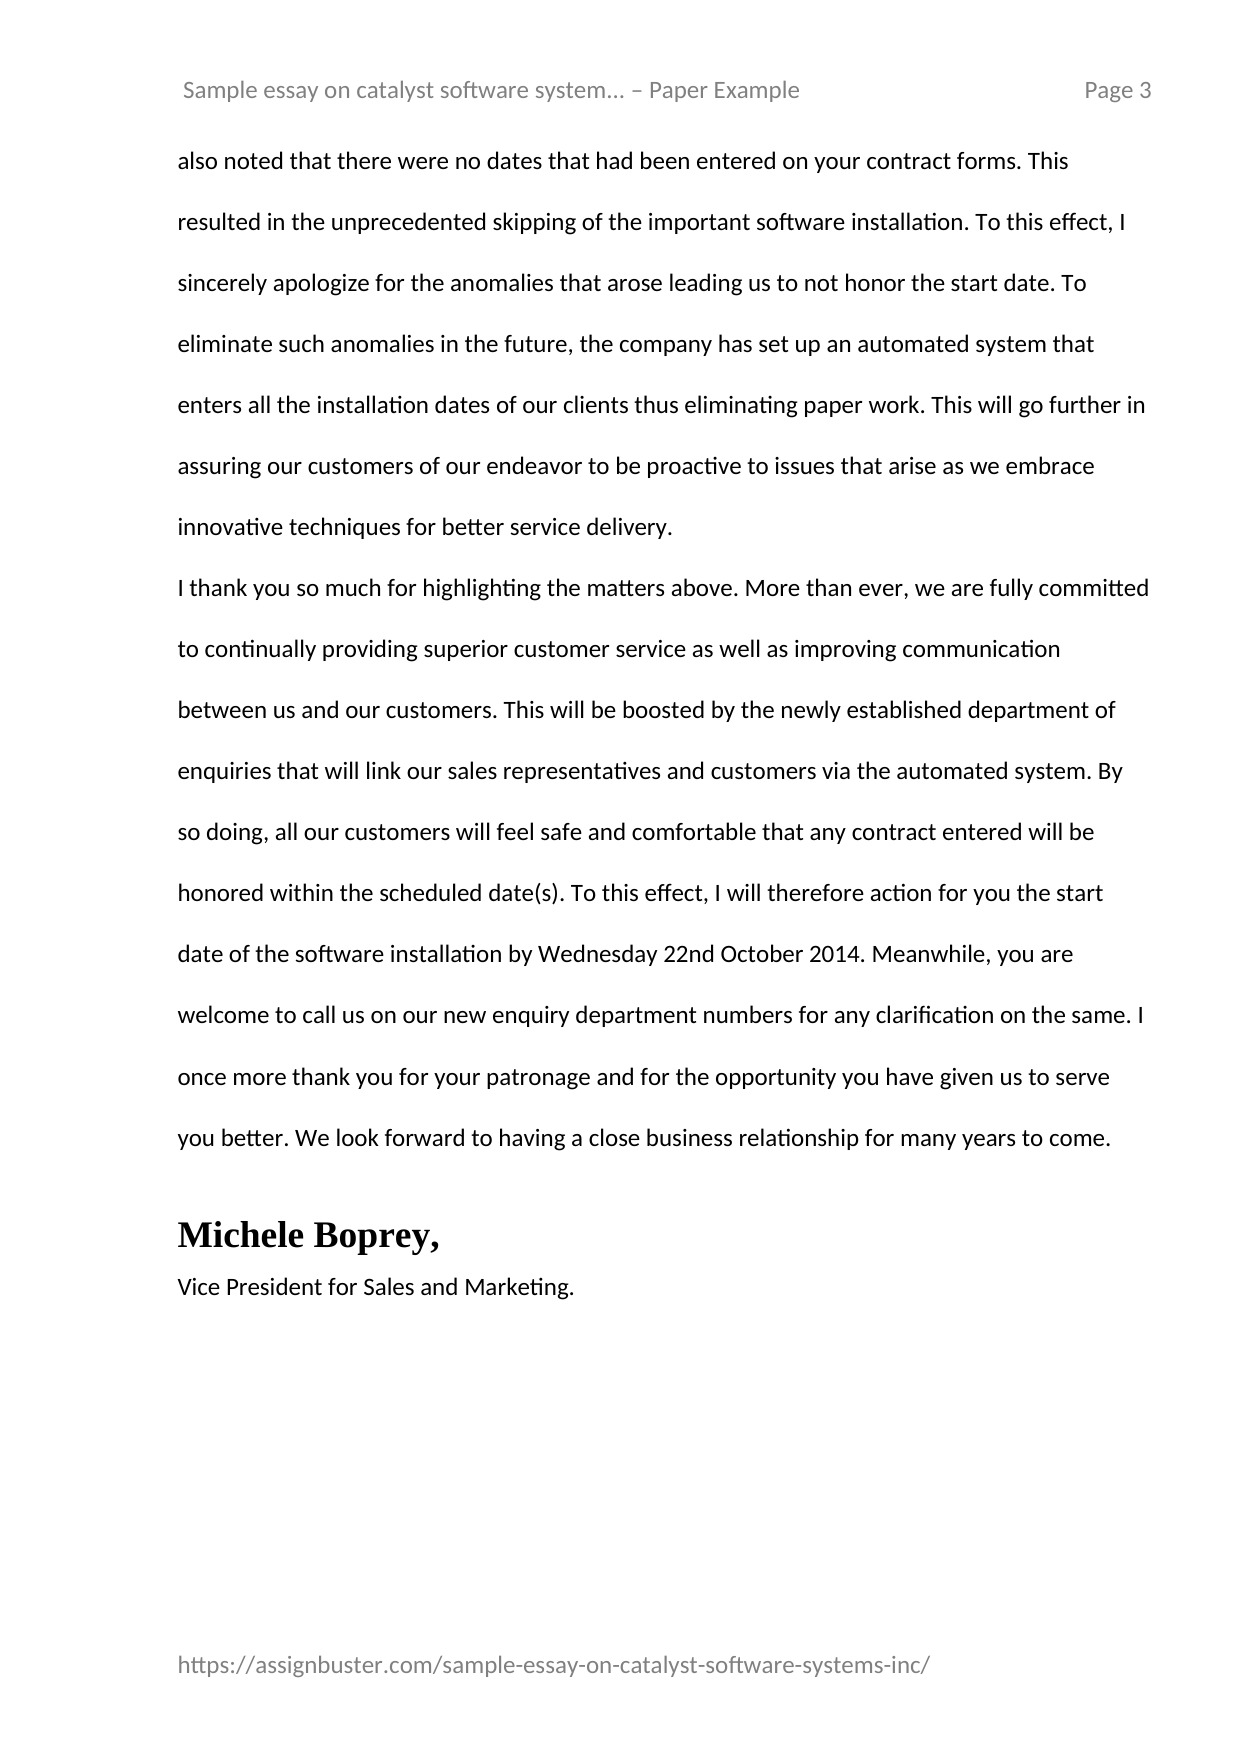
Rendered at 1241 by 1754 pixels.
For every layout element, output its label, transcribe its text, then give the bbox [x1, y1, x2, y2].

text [177, 145, 1152, 1152]
text Vice President for Sales and Marketing. [177, 1271, 1152, 1302]
subtitle Michele Boprey, [177, 1212, 1152, 1255]
